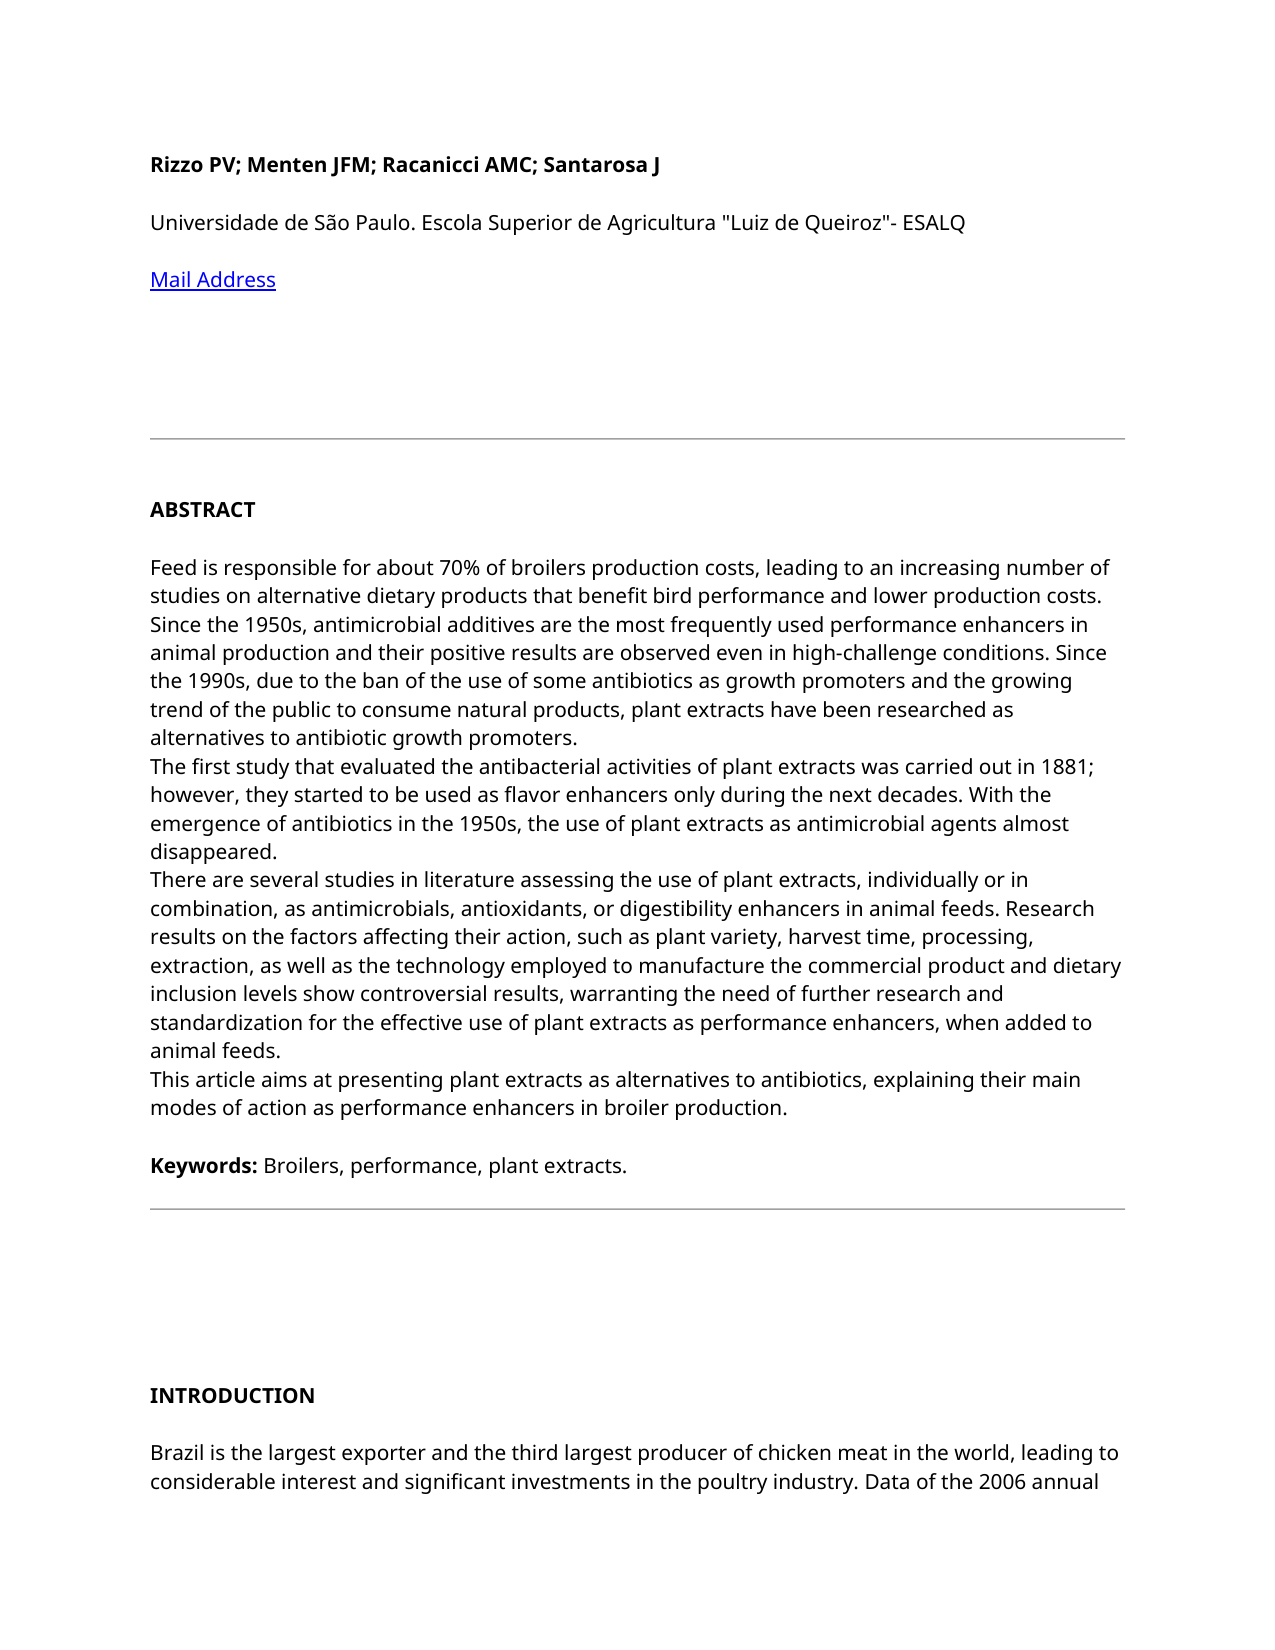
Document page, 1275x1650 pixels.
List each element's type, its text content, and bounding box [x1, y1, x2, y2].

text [150, 1438, 1125, 1495]
text Universidade de São Paulo. Escola Superior de Agricultura "Luiz de Queiroz"- ESALQ [150, 208, 1125, 236]
text Mail Address [150, 265, 1125, 294]
text Keywords: Broilers, performance, plant extracts. [150, 1151, 1125, 1179]
text Rizzo PV; Menten JFM; Racanicci AMC; Santarosa J [150, 150, 1125, 178]
text Feed is responsible for about 70% of broilers production costs, leading to an increasing number of studies on alternative dietary products that benefit bird performance and lower production costs. Since the 1950s, antimicrobial additives are the most frequently used performance enhancers in animal production and their positive results are observed even in high-challenge conditions. Since the 1990s, due to the ban of the use of some antibiotics as growth promoters and the growing trend of the public to consume natural products, plant extracts have been researched as alternatives to antibiotic growth promoters. The first study that evaluated the antibacterial activities of plant extracts was carried out in 1881; however, they started to be used as flavor enhancers only during the next decades. With the emergence of antibiotics in the 1950s, the use of plant extracts as antimicrobial agents almost disappeared. There are several studies in literature assessing the use of plant extracts, individually or in combination, as antimicrobials, antioxidants, or digestibility enhancers in animal feeds. Research results on the factors affecting their action, such as plant variety, harvest time, processing, extraction, as well as the technology employed to manufacture the commercial product and dietary inclusion levels show controversial results, warranting the need of further research and standardization for the effective use of plant extracts as performance enhancers, when added to animal feeds. This article aims at presenting plant extracts as alternatives to antibiotics, explaining their main modes of action as performance enhancers in broiler production. [150, 553, 1125, 1122]
text ABSTRACT [150, 495, 1125, 524]
text INTRODUCTION [150, 1381, 1125, 1409]
